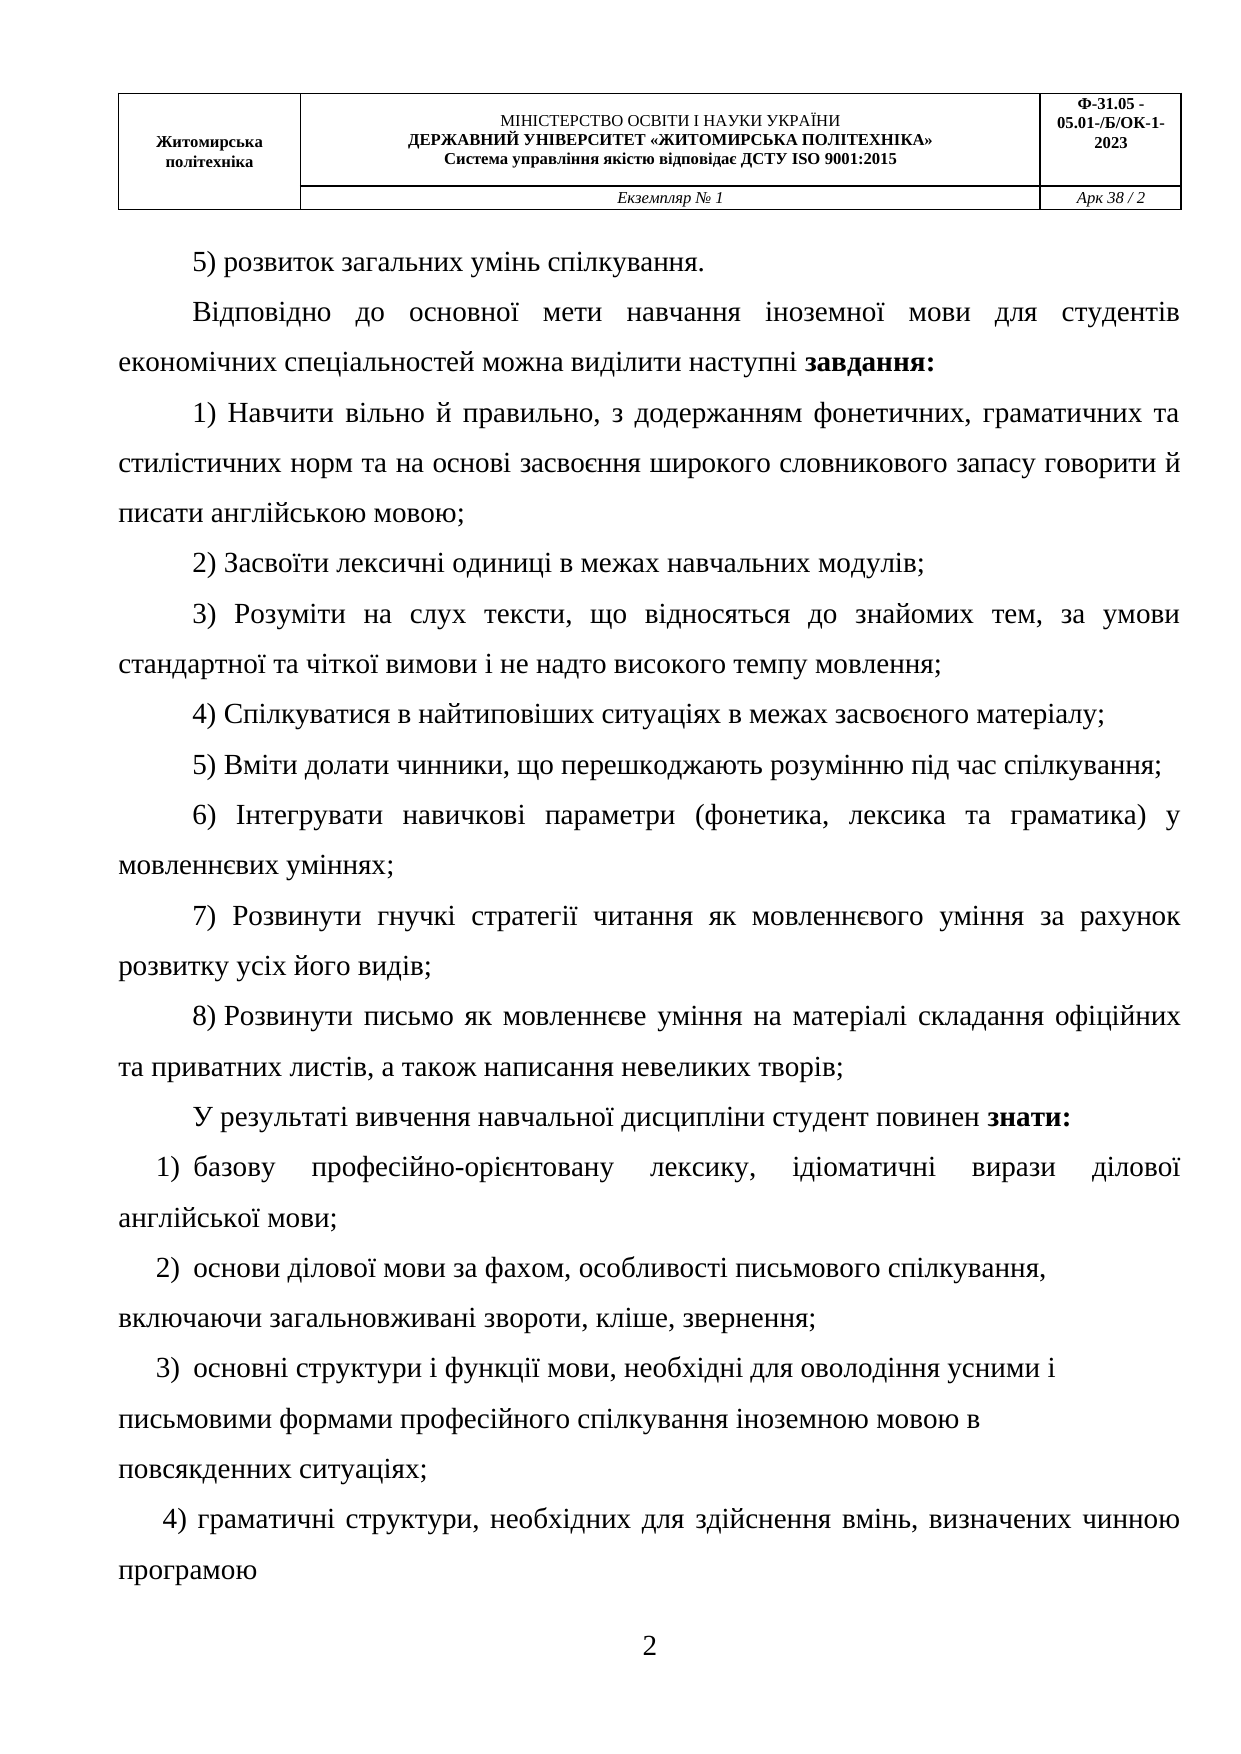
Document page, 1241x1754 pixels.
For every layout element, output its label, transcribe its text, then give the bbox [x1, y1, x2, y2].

text 8) Розвинути письмо як мовленнєве уміння на матеріалі складання офіційних та приватних листів, а також написання невеликих творів; [118, 998, 1181, 1082]
text включаючи загальновживані звороти, кліше, звернення; [118, 1300, 1181, 1334]
text У результаті вивчення навчальної дисципліни студент повинен знати: [118, 1099, 1181, 1133]
text 5) розвиток загальних умінь спілкування. [118, 244, 1181, 277]
text 2) Засвоїти лексичні одиниці в межах навчальних модулів; [118, 546, 1181, 579]
list письмовими формами професійного спілкування іноземною мовою в [118, 1401, 1181, 1434]
text Відповідно до основної мети навчання іноземної мови для студентів економічних спеціальностей можна виділити наступні завдання: [118, 294, 1181, 378]
list основи ділової мови за фахом, особливості письмового спілкування, [156, 1250, 1181, 1283]
list базову професійно-орієнтовану лексику, ідіоматичні вирази ділової англійської мови; [118, 1149, 1181, 1233]
text 4) Спілкуватися в найтиповіших ситуаціях в межах засвоєного матеріалу; [118, 697, 1181, 730]
list 4) граматичні структури, необхідних для здійснення вмінь, визначених чинною програмою [118, 1502, 1181, 1585]
list основні структури і функції мови, необхідні для оволодіння усними і [156, 1351, 1181, 1384]
text 5) Вміти долати чинники, що перешкоджають розумінню під час спілкування; [118, 747, 1181, 780]
text 1) Навчити вільно й правильно, з додержанням фонетичних, граматичних та стилістичних норм та на основі засвоєння широкого словникового запасу говорити й писати англійською мовою; [118, 395, 1181, 529]
text 7) Розвинути гнучкі стратегії читання як мовленнєвого уміння за рахунок розвитку усіх його видів; [118, 898, 1181, 982]
text 6) Інтегрувати навичкові параметри (фонетика, лексика та граматика) у мовленнєвих уміннях; [118, 797, 1181, 881]
text 3) Розуміти на слух тексти, що відносяться до знайомих тем, за умови стандартної та чіткої вимови і не надто високого темпу мовлення; [118, 596, 1181, 680]
list повсякденних ситуаціях; [118, 1451, 1181, 1485]
